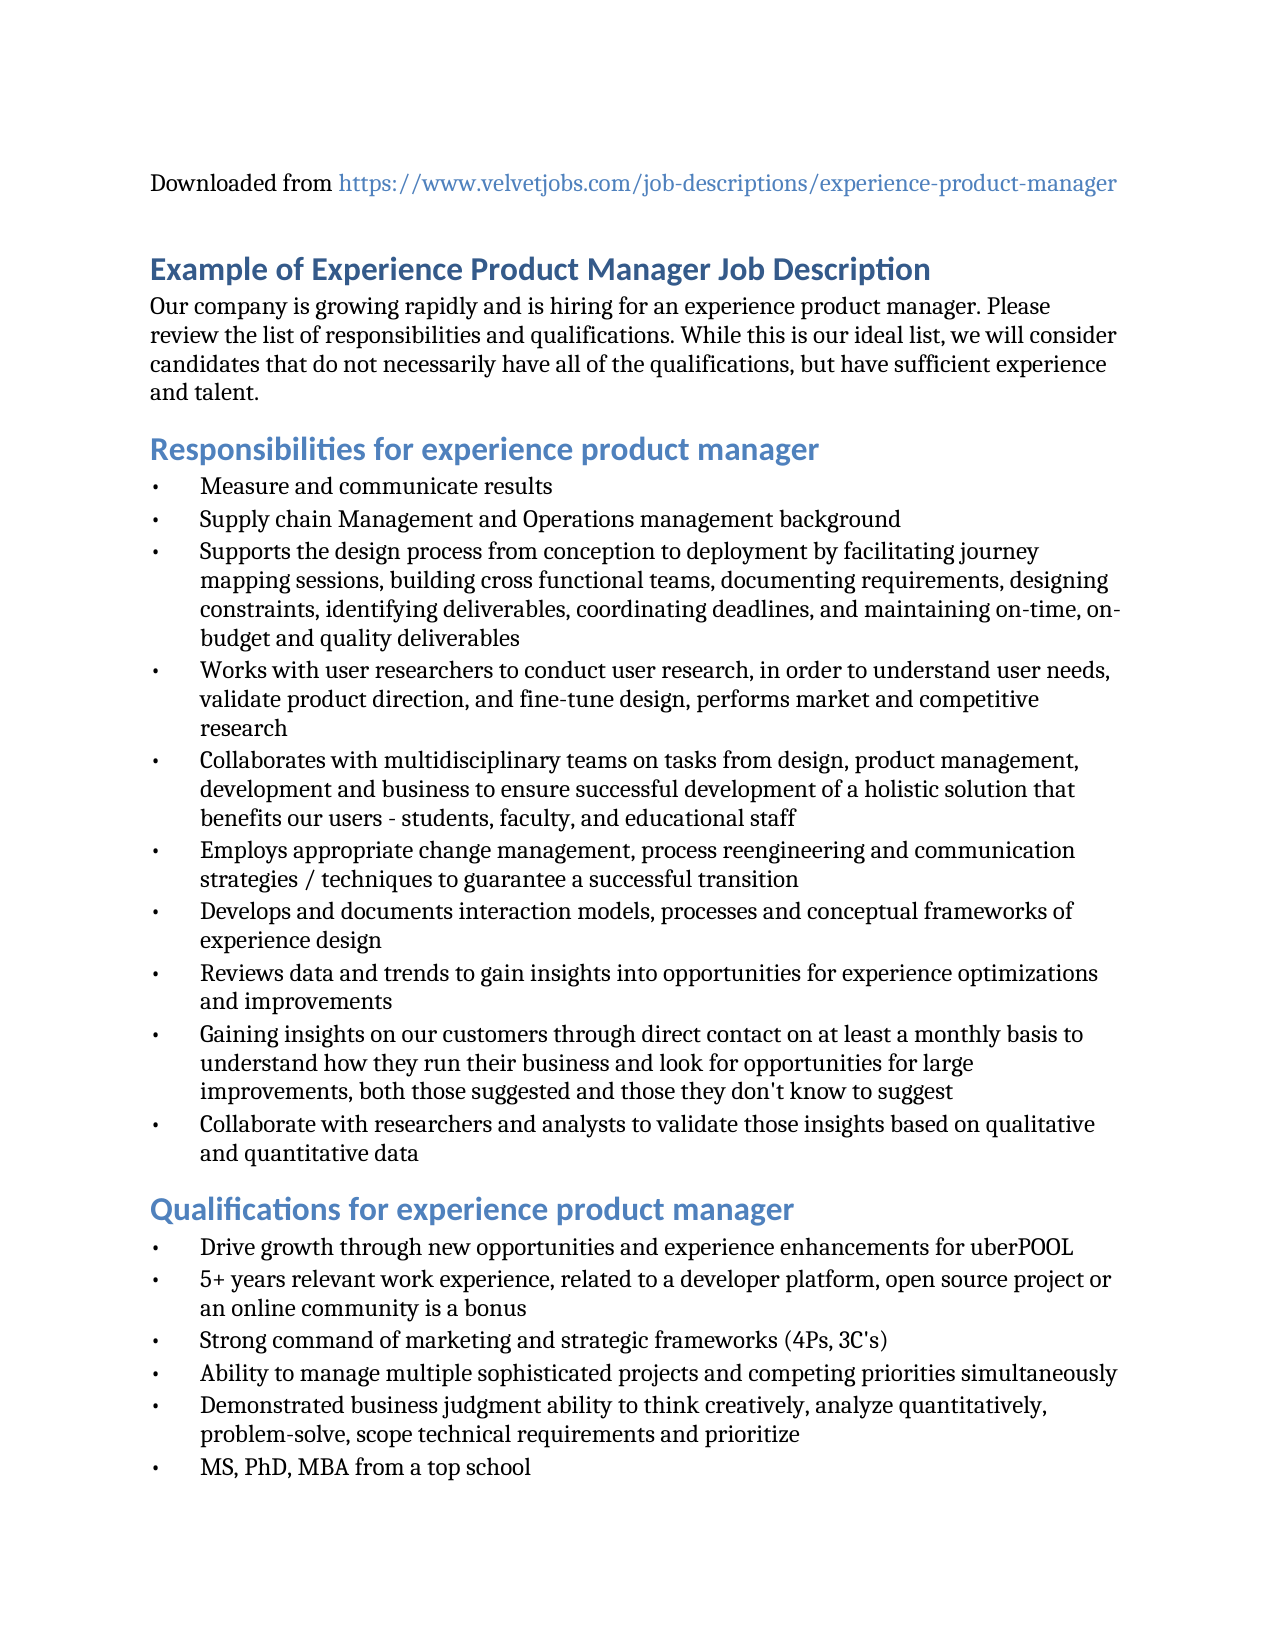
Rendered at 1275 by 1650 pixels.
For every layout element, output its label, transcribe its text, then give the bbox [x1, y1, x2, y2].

list Supply chain Management and Operations management background [150, 505, 1125, 533]
list MS, PhD, MBA from a top school [150, 1453, 1125, 1481]
list Ability to manage multiple sophisticated projects and competing priorities simultaneously [150, 1359, 1125, 1388]
list Demonstrated business judgment ability to think creatively, analyze quantitatively, problem-solve, scope technical requirements and prioritize [150, 1391, 1125, 1449]
list Reviews data and trends to gain insights into opportunities for experience optimizations and improvements [150, 958, 1125, 1016]
list Gaining insights on our customers through direct contact on at least a monthly basis to understand how they run their business and look for opportunities for large improvements, both those suggested and those they don't know to suggest [150, 1020, 1125, 1106]
text Downloaded from https://www.velvetjobs.com/job-descriptions/experience-product-manager [150, 169, 1125, 197]
text Our company is growing rapidly and is hiring for an experience product manager. Please review the list of responsibilities and qualifications. While this is our ideal list, we will consider candidates that do not necessarily have all of the qualifications, but have sufficient experience and talent. [150, 292, 1125, 407]
list Drive growth through new opportunities and experience enhancements for uberPOOL [150, 1233, 1125, 1261]
list Employs appropriate change management, process reengineering and communication strategies / techniques to guarantee a successful transition [150, 836, 1125, 893]
list Collaborates with multidisciplinary teams on tasks from design, product management, development and business to ensure successful development of a holistic solution that benefits our users - students, faculty, and educational staff [150, 746, 1125, 832]
subtitle Example of Experience Product Manager Job Description [150, 247, 1125, 288]
list Measure and communicate results [150, 472, 1125, 501]
list Works with user researchers to conduct user research, in order to understand user needs, validate product direction, and fine-tune design, performs market and competitive research [150, 656, 1125, 742]
list Develops and documents interaction models, processes and conceptual frameworks of experience design [150, 897, 1125, 955]
list Strong command of marketing and strategic frameworks (4Ps, 3C's) [150, 1326, 1125, 1355]
list Collaborate with researchers and analysts to validate those insights based on qualitative and quantitative data [150, 1110, 1125, 1167]
list Supports the design process from conception to deployment by facilitating journey mapping sessions, building cross functional teams, documenting requirements, designing constraints, identifying deliverables, coordinating deadlines, and maintaining on-time, on-budget and quality deliverables [150, 537, 1125, 652]
list 5+ years relevant work experience, related to a developer platform, open source project or an online community is a bonus [150, 1265, 1125, 1323]
subtitle Responsibilities for experience product manager [150, 428, 1125, 468]
subtitle Qualifications for experience product manager [150, 1188, 1125, 1229]
